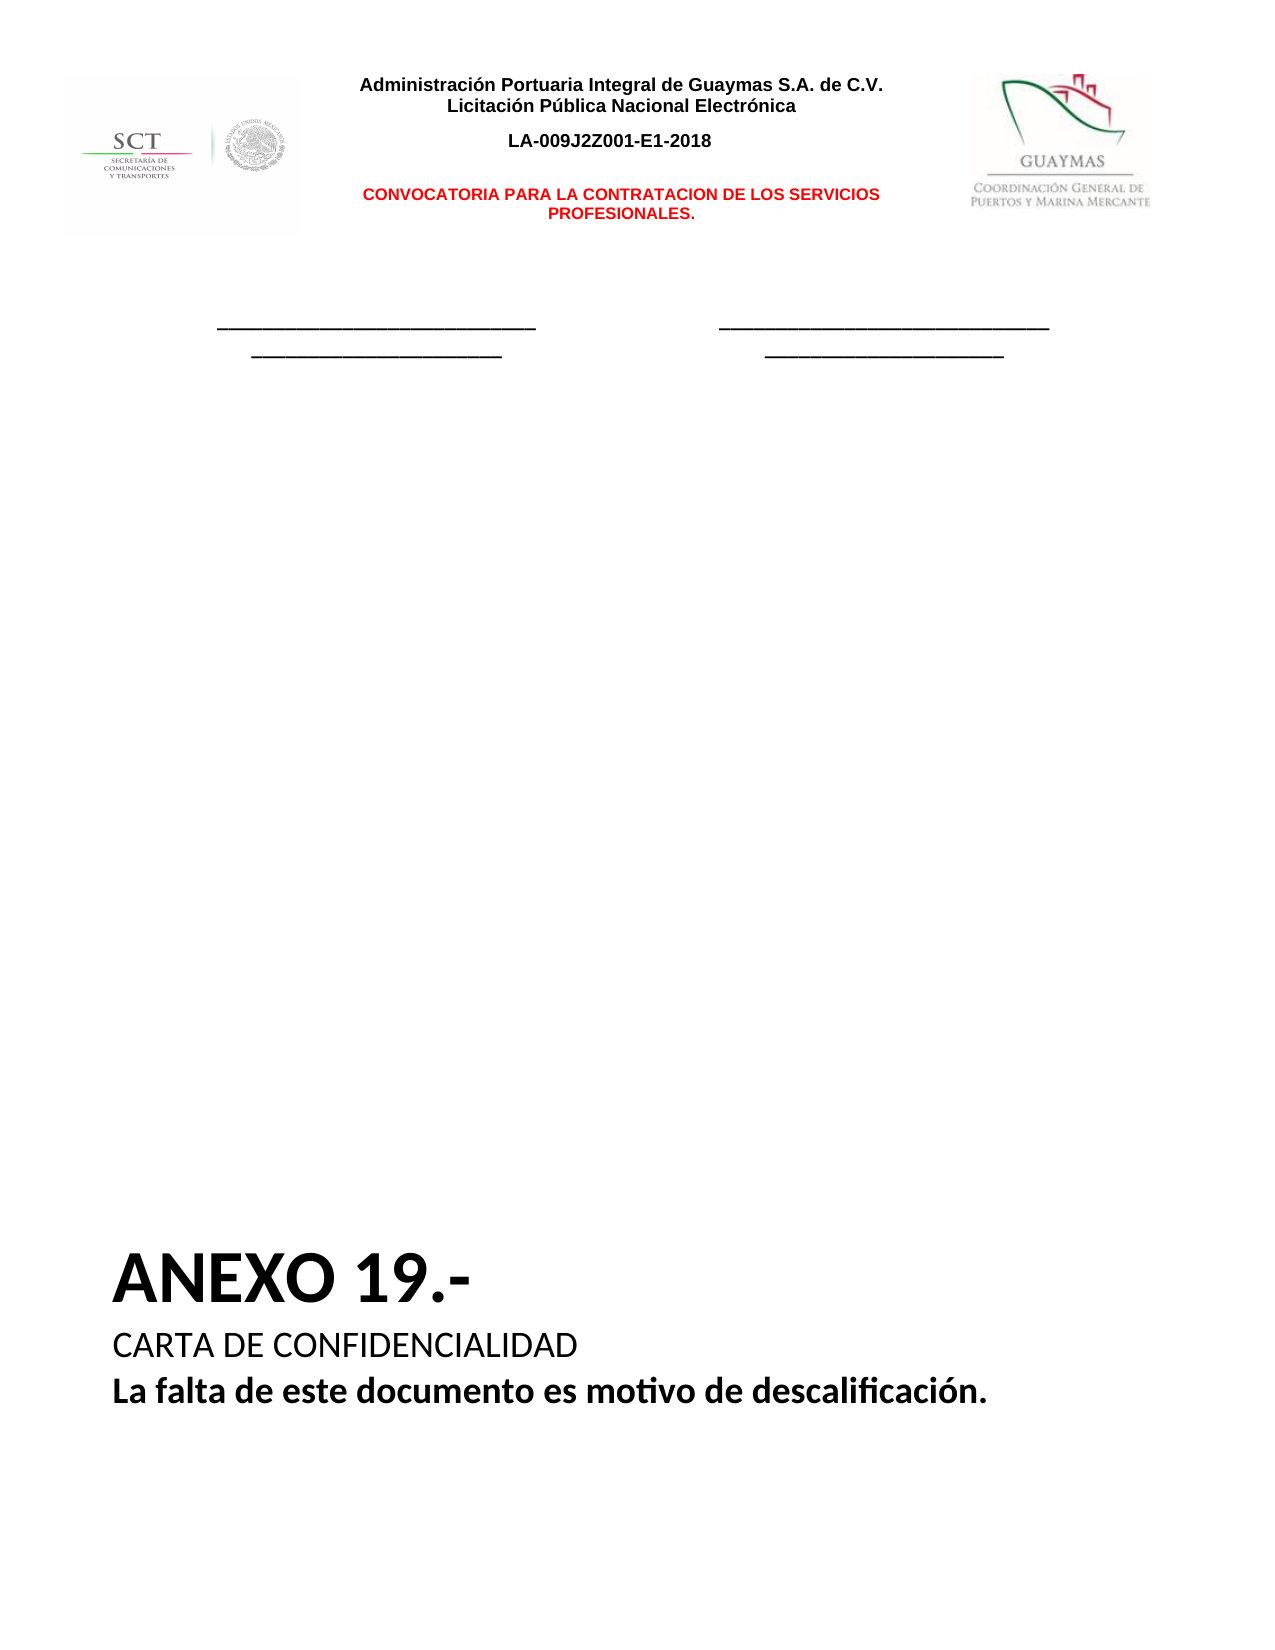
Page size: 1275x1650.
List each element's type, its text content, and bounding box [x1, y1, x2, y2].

picture [970, 74, 1151, 209]
table_cell ____________________________ ______________________ [113, 277, 641, 361]
text ANEXO 19.- [112, 1230, 1162, 1321]
picture [61, 74, 300, 236]
table_cell _____________________________ _____________________ [641, 277, 1128, 361]
text CARTA DE CONFIDENCIALIDAD [112, 1321, 1162, 1367]
text La falta de este documento es motivo de descalificación. [112, 1367, 1162, 1413]
